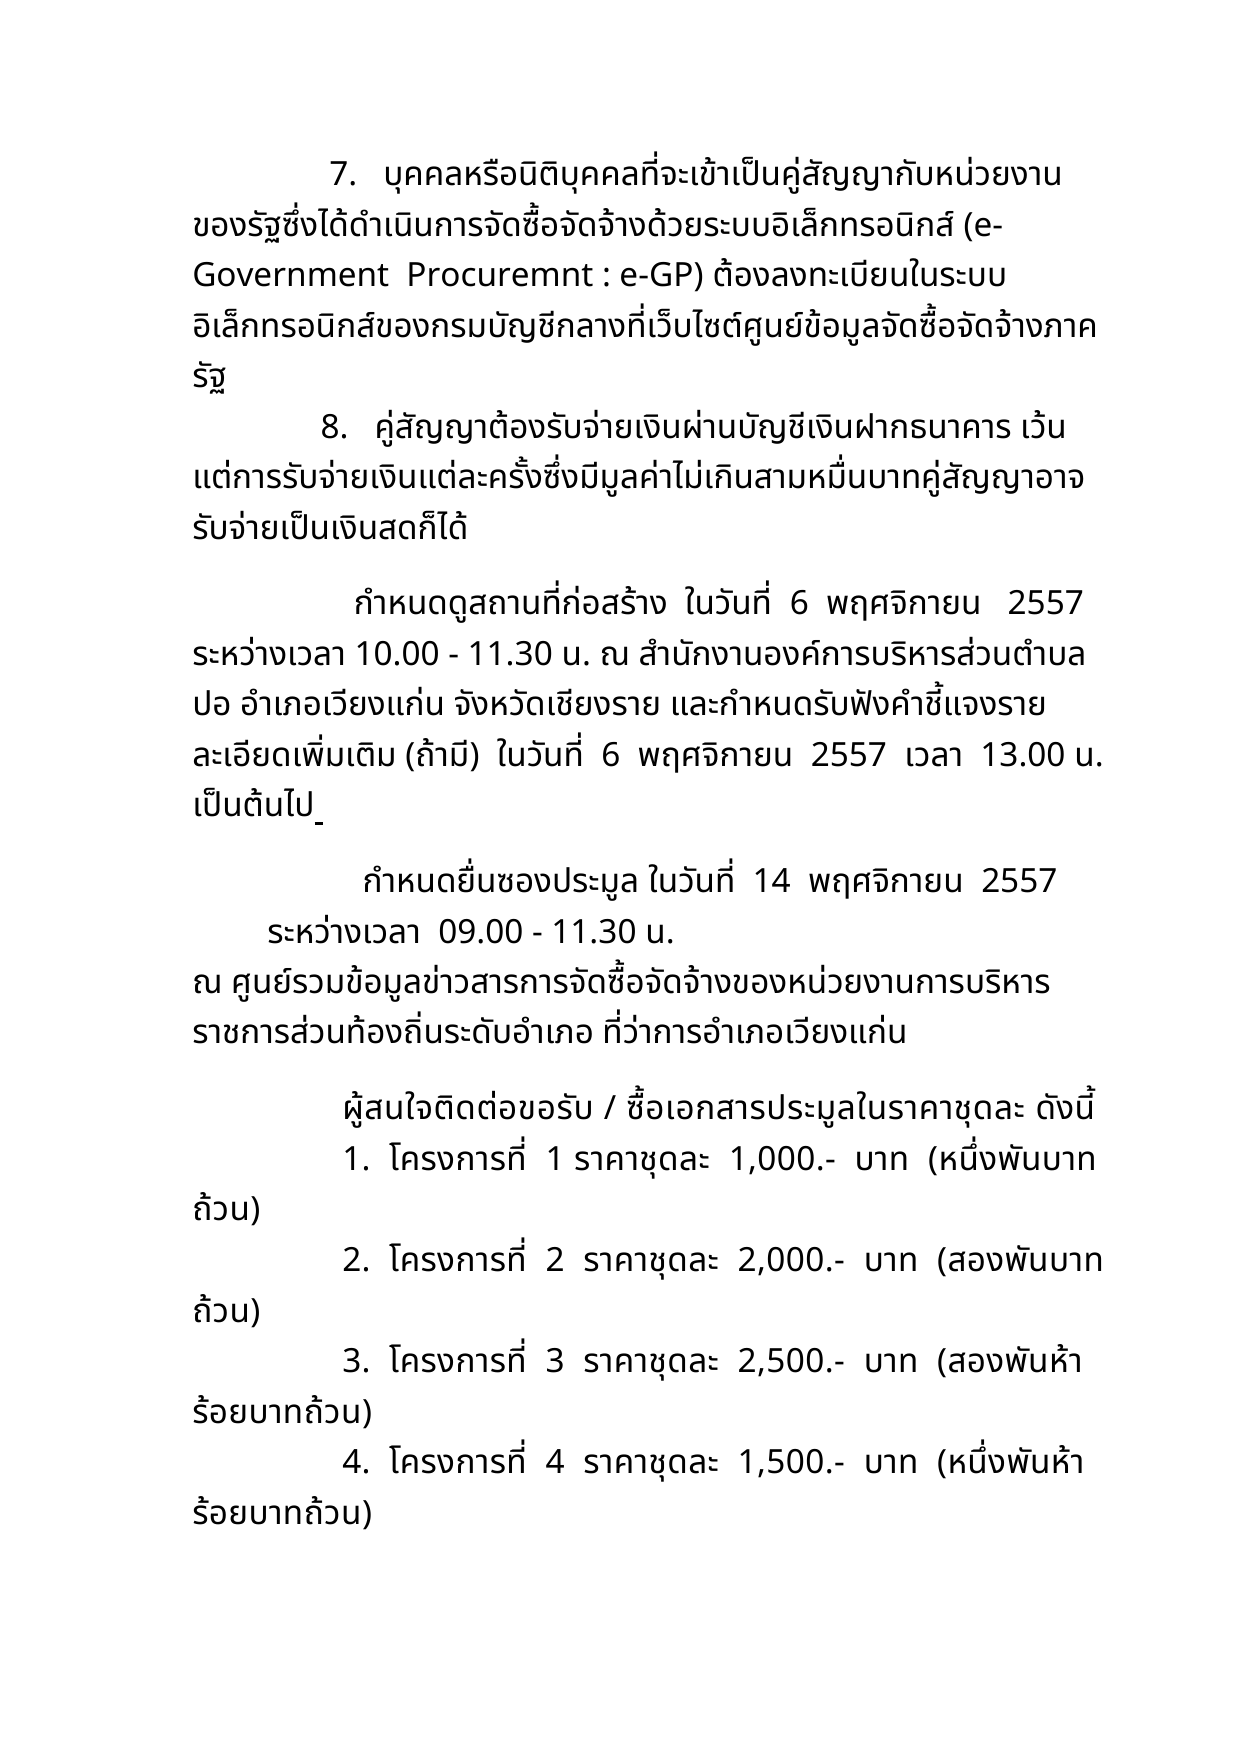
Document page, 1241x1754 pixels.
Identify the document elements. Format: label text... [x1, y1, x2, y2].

text ผู้สนใจติดต่อขอรับ / ซื้อเอกสารประมูลในราคาชุดละ ดังนี้ [192, 1084, 1107, 1134]
text 1. โครงการที่ 1 ราคาชุดละ 1,000.- บาท (หนึ่งพันบาทถ้วน) [192, 1134, 1107, 1236]
text กำหนดยื่นซองประมูล ในวันที่ 14 พฤศจิกายน 2557 ระหว่างเวลา 09.00 - 11.30 น. [267, 857, 1107, 958]
text 4. โครงการที่ 4 ราคาชุดละ 1,500.- บาท (หนึ่งพันห้าร้อยบาทถ้วน) [192, 1438, 1107, 1539]
text 7. บุคคลหรือนิติบุคคลที่จะเข้าเป็นคู่สัญญากับหน่วยงานของรัฐซึ่งได้ดำเนินการจัดซื้อจัดจ้างด้วยระบบอิเล็กทรอนิกส์ (e-Government Procuremnt : e-GP) ต้องลงทะเบียนในระบบอิเล็กทรอนิกส์ของกรมบัญชีกลางที่เว็บไซต์ศูนย์ข้อมูลจัดซื้อจัดจ้างภาครัฐ [192, 150, 1107, 403]
text กำหนดดูสถานที่ก่อสร้าง ในวันที่ 6 พฤศจิกายน 2557 ระหว่างเวลา 10.00 - 11.30 น. ณ สำนักงานองค์การบริหารส่วนตำบลปอ อำเภอเวียงแก่น จังหวัดเชียงราย และกำหนดรับฟังคำชี้แจงรายละเอียดเพิ่มเติม (ถ้ามี) ในวันที่ 6 พฤศจิกายน 2557 เวลา 13.00 น. เป็นต้นไป [192, 579, 1107, 832]
text 8. คู่สัญญาต้องรับจ่ายเงินผ่านบัญชีเงินฝากธนาคาร เว้นแต่การรับจ่ายเงินแต่ละครั้งซึ่งมีมูลค่าไม่เกินสามหมื่นบาทคู่สัญญาอาจรับจ่ายเป็นเงินสดก็ได้ [192, 403, 1107, 554]
text 3. โครงการที่ 3 ราคาชุดละ 2,500.- บาท (สองพันห้าร้อยบาทถ้วน) [192, 1337, 1107, 1438]
text 2. โครงการที่ 2 ราคาชุดละ 2,000.- บาท (สองพันบาทถ้วน) [192, 1236, 1107, 1337]
text ณ ศูนย์รวมข้อมูลข่าวสารการจัดซื้อจัดจ้างของหน่วยงานการบริหารราชการส่วนท้องถิ่นระดับอำเภอ ที่ว่าการอำเภอเวียงแก่น [192, 958, 1107, 1059]
